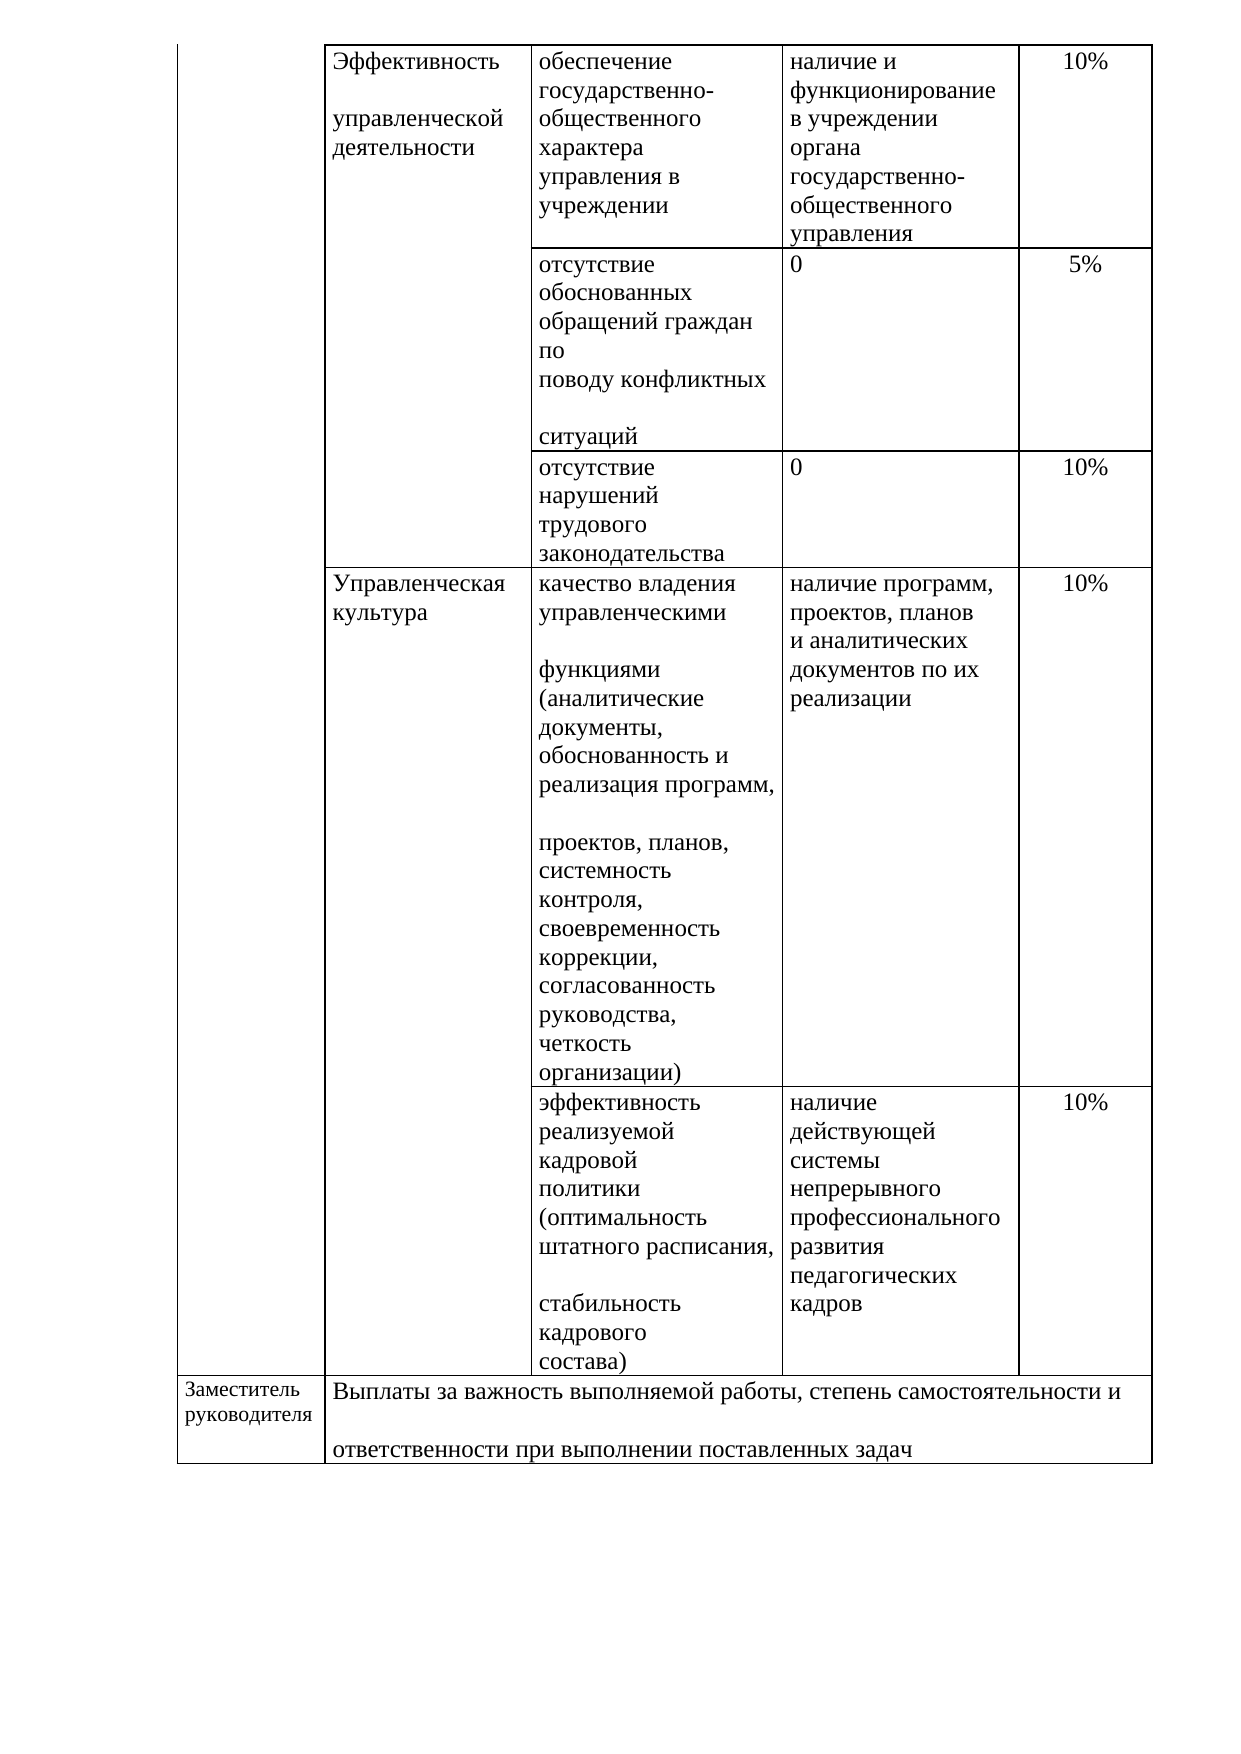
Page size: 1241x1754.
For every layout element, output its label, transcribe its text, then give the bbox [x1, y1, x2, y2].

table_cell наличие действующей системы непрерывного профессионального развития педагогических кадров [783, 1087, 1018, 1375]
table_cell отсутствие нарушений трудового законодательства [532, 452, 782, 567]
table_cell качество владения управленческими функциями (аналитические документы, обоснованность и реализация программ, проектов, планов, системность контроля, своевременность коррекции, согласованность руководства, четкость организации) [532, 568, 782, 1086]
table_cell обеспечение государственно- общественного характера управления в учреждении [532, 46, 782, 247]
table_cell наличие и функционирование в учреждении органа государственно- общественного управления [783, 46, 1018, 247]
table_cell 10% [1020, 1087, 1151, 1375]
table_cell эффективность реализуемой кадровой политики (оптимальность штатного расписания, стабильность кадрового состава) [532, 1087, 782, 1375]
table_cell 10% [1020, 452, 1151, 567]
table_cell 0 [783, 452, 1018, 567]
table_cell Эффективность управленческой деятельности [326, 46, 531, 567]
table_cell Управленческая культура [326, 568, 531, 1375]
table_cell 0 [783, 249, 1018, 450]
table_cell 10% [1020, 568, 1151, 1086]
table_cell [178, 1376, 324, 1462]
table_cell отсутствие обоснованных обращений граждан по поводу конфликтных ситуаций [532, 249, 782, 450]
table_cell 5% [1020, 249, 1151, 450]
table_cell наличие программ, проектов, планов и аналитических документов по их реализации [783, 568, 1018, 1086]
table_cell Выплаты за важность выполняемой работы, степень самостоятельности и ответственности при выполнении поставленных задач [326, 1376, 1151, 1462]
table_cell 10% [1020, 46, 1151, 247]
